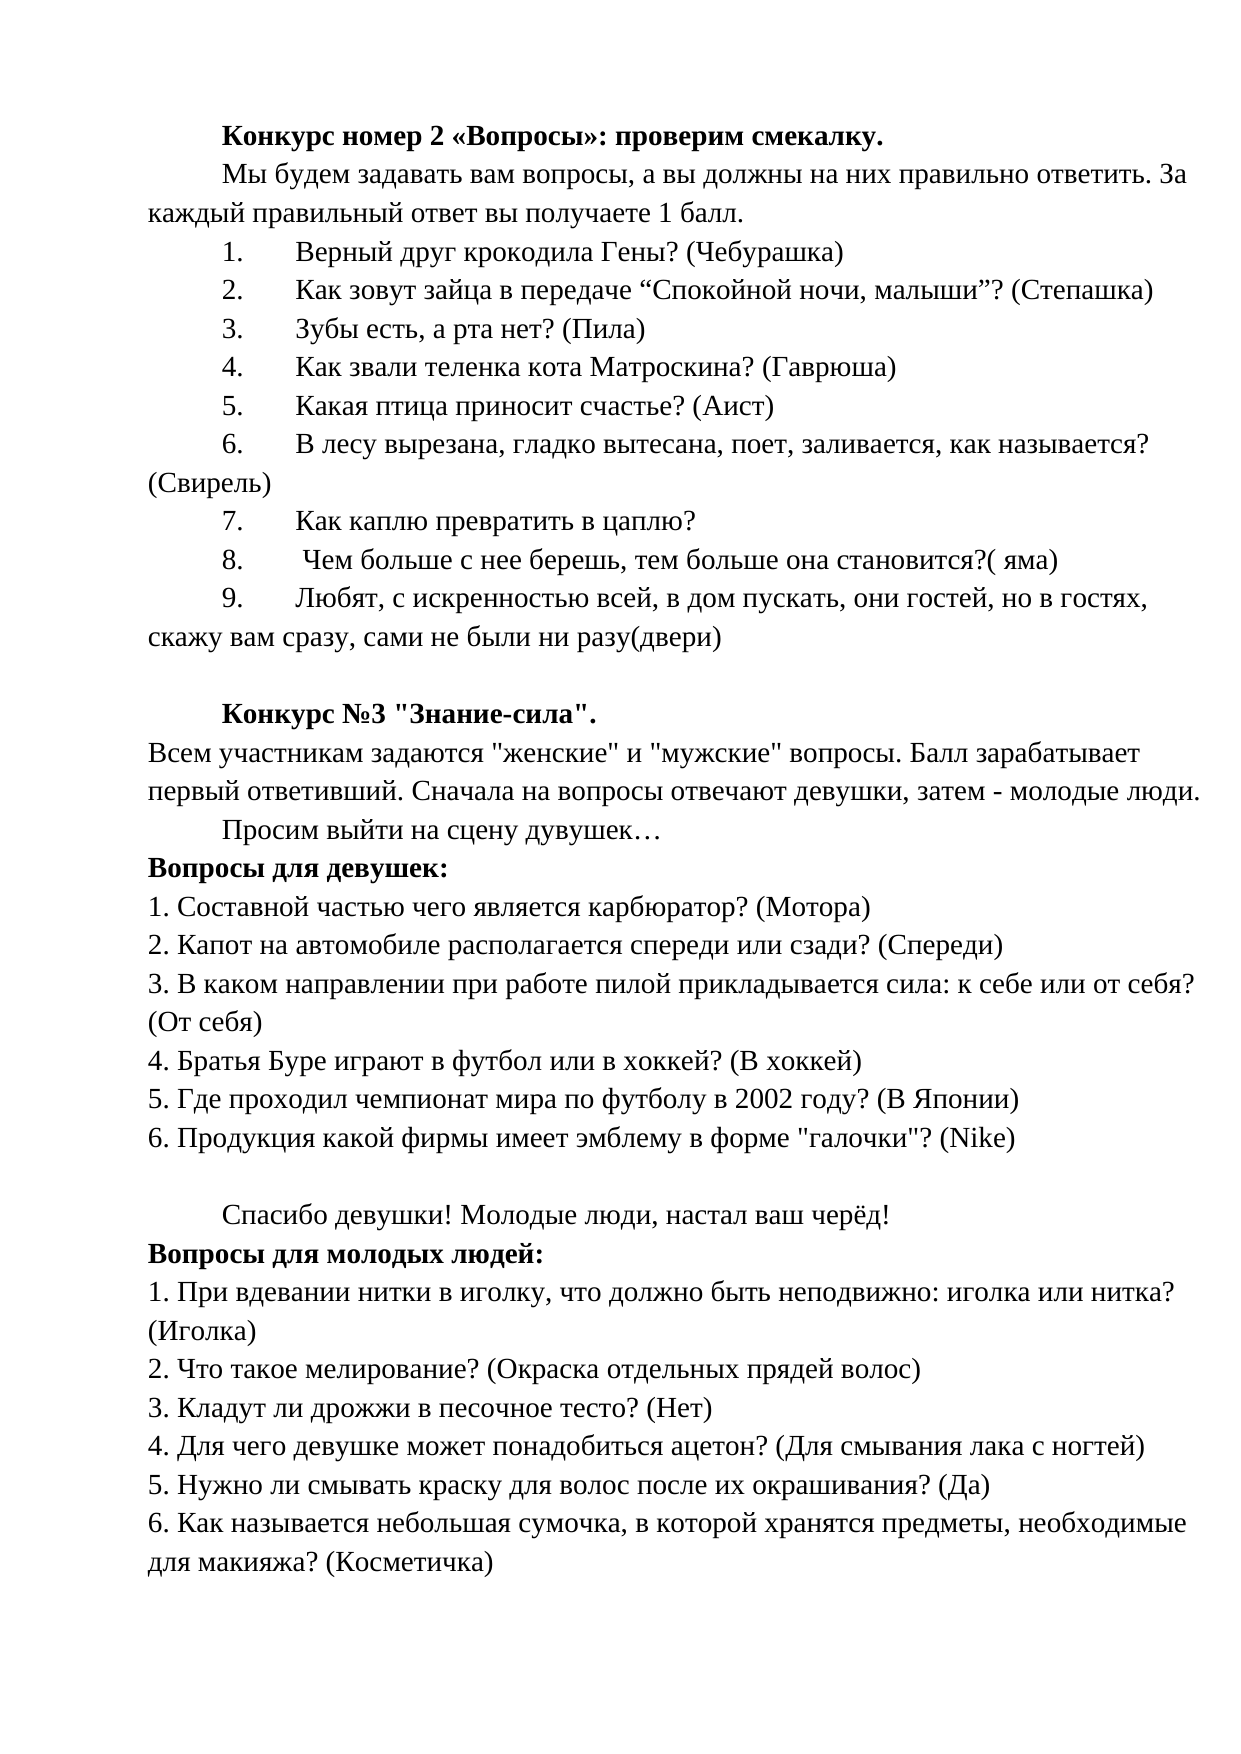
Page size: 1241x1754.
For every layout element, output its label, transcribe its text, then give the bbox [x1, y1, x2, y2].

list Верный друг крокодила Гены? (Чебурашка) [148, 234, 1211, 267]
list Какая птица приносит счастье? (Аист) [148, 388, 1211, 421]
list В лесу вырезана, гладко вытесана, поет, заливается, как называется? (Свирель) [148, 426, 1211, 498]
list Чем больше с нее берешь, тем больше она становится?( яма) [148, 542, 1211, 576]
text Мы будем задавать вам вопросы, а вы должны на них правильно ответить. За каждый правильный ответ вы получаете 1 балл. [148, 157, 1211, 229]
list Как звали теленка кота Матроскина? (Гаврюша) [148, 349, 1211, 383]
text Просим выйти на сцену дувушек… Вопросы для девушек: 1. Составной частью чего является карбюратор? (Мотора) 2. Капот на автомобиле располагается спереди или сзади? (Спереди) 3. В каком направлении при работе пилой прикладывается сила: к себе или от себя? (От себя) 4. Братья Буре играют в футбол или в хоккей? (В хоккей) 5. Где проходил чемпионат мира по футболу в 2002 году? (В Японии) 6. Продукция какой фирмы имеет эмблему в форме "галочки"? (Nike) [148, 812, 1211, 1154]
list Как каплю превратить в цаплю? [148, 503, 1211, 537]
list Зубы есть, а рта нет? (Пила) [148, 311, 1211, 344]
list Как зовут зайца в передаче “Спокойной ночи, малыши”? (Степашка) [148, 272, 1211, 306]
text Спасибо девушки! Молодые люди, настал ваш черёд! Вопросы для молодых людей: 1. При вдевании нитки в иголку, что должно быть неподвижно: иголка или нитка? (Иголка) 2. Что такое мелирование? (Окраска отдельных прядей волос) 3. Кладут ли дрожжи в песочное тесто? (Нет) 4. Для чего девушке может понадобиться ацетон? (Для смывания лака с ногтей) 5. Нужно ли смывать краску для волос после их окрашивания? (Да) 6. Как называется небольшая сумочка, в которой хранятся предметы, необходимые для макияжа? (Косметичка) [148, 1197, 1228, 1578]
list Любят, с искренностью всей, в дом пускать, они гостей, но в гостях, скажу вам сразу, сами не были ни разу(двери) [148, 581, 1211, 653]
text Конкурс номер 2 «Вопросы»: проверим смекалку. [148, 118, 1211, 152]
text Конкурс №3 "Знание-сила". Всем участникам задаются "женские" и "мужские" вопросы. Балл зарабатывает первый ответивший. Сначала на вопросы отвечают девушки, затем - молодые люди. [148, 696, 1211, 807]
